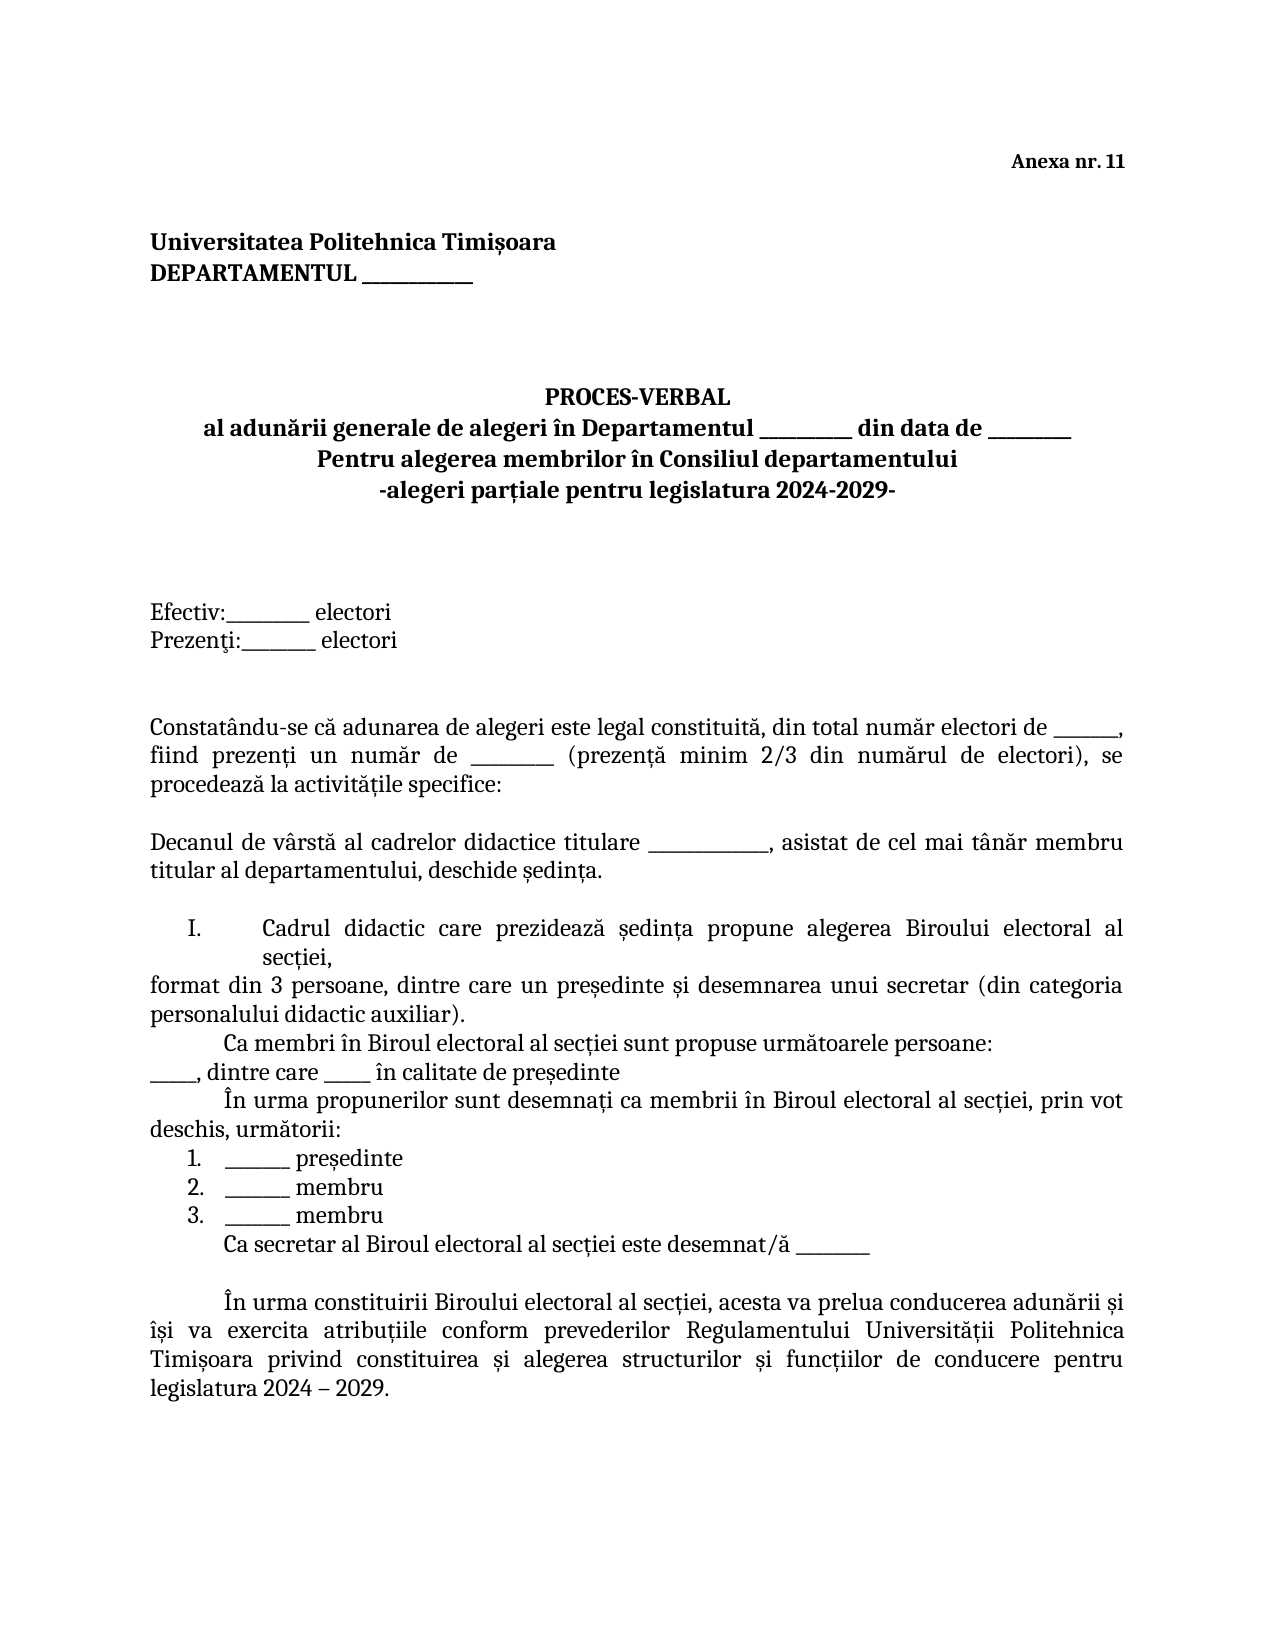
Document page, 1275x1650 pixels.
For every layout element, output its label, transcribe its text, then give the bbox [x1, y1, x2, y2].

text Prezenţi:________ electori [150, 626, 1125, 655]
text -alegeri parțiale pentru legislatura 2024-2029- [150, 476, 1125, 504]
list Cadrul didactic care prezidează ședința propune alegerea Biroului electoral al secției, [187, 914, 1125, 971]
list _______ membru [187, 1173, 1125, 1201]
text al adunării generale de alegeri în Departamentul __________ din data de _________ [150, 414, 1125, 442]
text Ca membri în Biroul electoral al secției sunt propuse următoarele persoane: [150, 1029, 1125, 1058]
text În urma constituirii Biroului electoral al secției, acesta va prelua conducerea adunării și își va exercita atribuțiile conform prevederilor Regulamentului Universității Politehnica Timișoara privind constituirea și alegerea structurilor și funcțiilor de conducere pentru legislatura 2024 – 2029. [150, 1288, 1125, 1403]
text PROCES-VERBAL [150, 383, 1125, 411]
text Decanul de vârstă al cadrelor didactice titulare _____________, asistat de cel mai tânăr membru titular al departamentului, deschide ședința. [150, 828, 1125, 885]
text Constatându-se că adunarea de alegeri este legal constituită, din total număr electori de _______, fiind prezenți un număr de _________ (prezență minim 2/3 din numărul de electori), se procedează la activitățile specifice: [150, 713, 1125, 799]
text DEPARTAMENTUL ____________ [150, 258, 1125, 287]
text În urma propunerilor sunt desemnați ca membrii în Biroul electoral al secției, prin vot deschis, următorii: [150, 1086, 1125, 1144]
list _______ președinte [187, 1144, 1125, 1173]
text Ca secretar al Biroul electoral al secției este desemnat/ă ________ [150, 1230, 1125, 1259]
text Efectiv:_________ electori [150, 598, 1125, 626]
text Pentru alegerea membrilor în Consiliul departamentului [150, 445, 1125, 473]
text Anexa nr. 11 [150, 150, 1125, 174]
text _____, dintre care _____ în calitate de președinte [150, 1058, 1125, 1086]
text Universitatea Politehnica Timișoara [150, 227, 1125, 256]
list _______ membru [187, 1201, 1125, 1230]
text format din 3 persoane, dintre care un președinte și desemnarea unui secretar (din categoria personalului didactic auxiliar). [150, 971, 1125, 1029]
